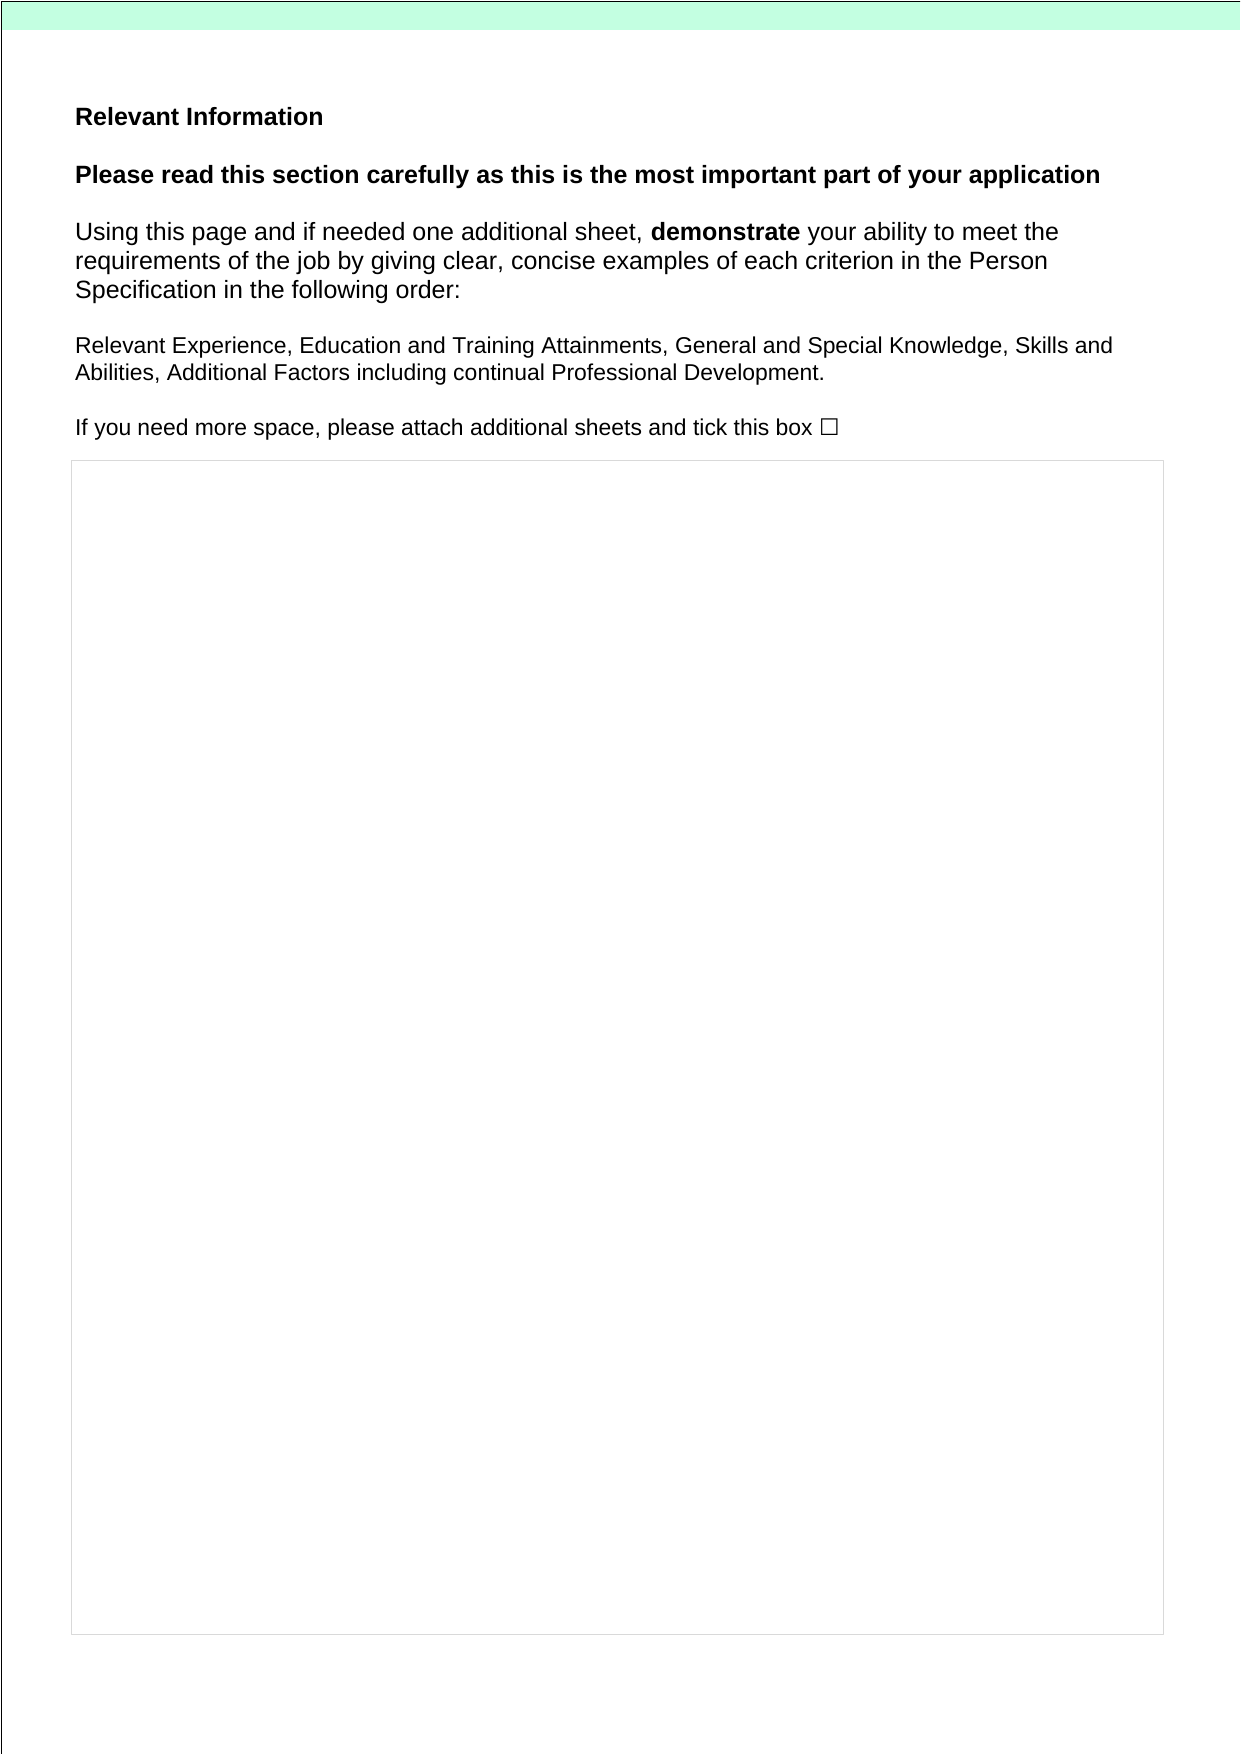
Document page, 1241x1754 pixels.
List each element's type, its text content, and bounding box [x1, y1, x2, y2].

text Please read this section carefully as this is the most important part of your application [75, 160, 1165, 188]
text If you need more space, please attach additional sheets and tick this box [75, 411, 1165, 443]
text Relevant Information [75, 102, 1165, 131]
text Relevant Experience, Education and Training Attainments, General and Special Knowledge, Skills and Abilities, Additional Factors including continual Professional Development. [75, 332, 1165, 385]
text Using this page and if needed one additional sheet, demonstrate your ability to meet the requirements of the job by giving clear, concise examples of each criterion in the Person Specification in the following order: [75, 217, 1165, 303]
